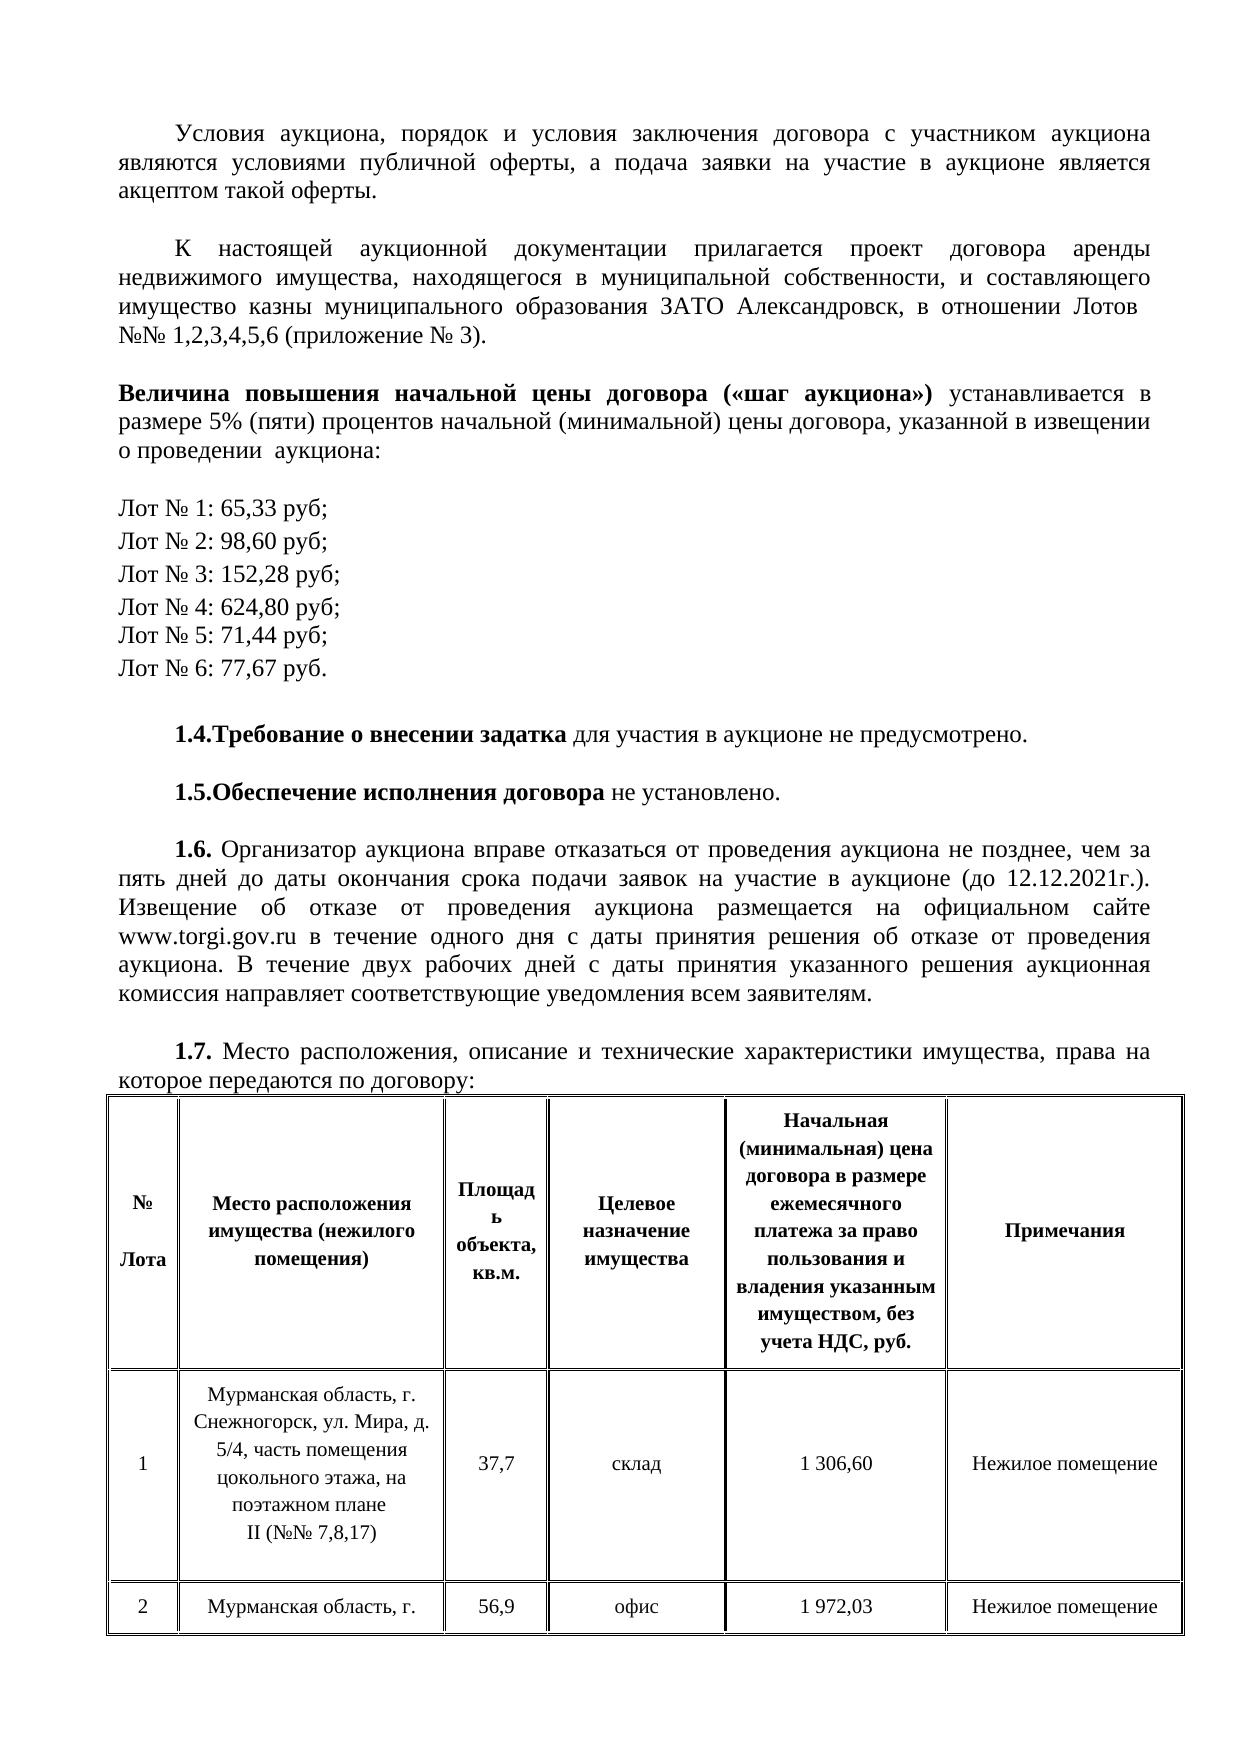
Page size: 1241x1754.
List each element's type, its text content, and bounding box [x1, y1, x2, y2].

table_cell 1 306,60 [727, 1371, 945, 1579]
text Условия аукциона, порядок и условия заключения договора с участником аукциона являются условиями публичной оферты, а подача заявки на участие в аукционе является акцептом такой оферты. [118, 118, 1152, 204]
table_cell Мурманская область, г. Снежногорск, ул. Мира, д. 5/4, часть помещения цокольного этажа, на поэтажном плане II (№№ 7,8,17) [180, 1371, 443, 1579]
table_header Начальная (минимальная) цена договора в размере ежемесячного платежа за право пользования и владения указанным имуществом, без учета НДС, руб. [725, 1097, 947, 1368]
table_header Место расположения имущества (нежилого помещения) [179, 1097, 444, 1368]
text Величина повышения начальной цены договора («шаг аукциона») устанавливается в размере 5% (пяти) процентов начальной (минимальной) цены договора, указанной в извещении о проведении аукциона: [118, 378, 1152, 464]
text К настоящей аукционной документации прилагается проект договора аренды недвижимого имущества, находящегося в муниципальной собственности, и составляющего имущество казны муниципального образования ЗАТО Александровск, в отношении Лотов №№ 1,2,3,4,5,6 (приложение № 3). [118, 233, 1152, 348]
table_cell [179, 1583, 444, 1633]
table_cell 1 972,03 [725, 1583, 947, 1633]
text 1.6. Организатор аукциона вправе отказаться от проведения аукциона не позднее, чем за пять дней до даты окончания срока подачи заявок на участие в аукционе (до 12.12.2021г.). Извещение об отказе от проведения аукциона размещается на официальном сайте www.torgi.gov.ru в течение одного дня с даты принятия решения об отказе от проведения аукциона. В течение двух рабочих дней с даты принятия указанного решения аукционная комиссия направляет соответствующие уведомления всем заявителям. [118, 834, 1152, 1007]
table_header Лот № 1: 65,33 руб; Лот № 2: 98,60 руб; Лот № 3: 152,28 руб; Лот № 4: 624,80 руб; Лот № 5: 71,44 руб; Лот № 6: 77,67 руб. [107, 493, 1152, 711]
table_header Примечания [947, 1097, 1181, 1368]
table_cell Нежилое помещение [947, 1580, 1182, 1633]
text 1.4.Требование о внесении задатка для участия в аукционе не предусмотрено. [118, 719, 1152, 747]
table_cell 56,9 [445, 1580, 548, 1633]
table_cell 37,7 [446, 1371, 546, 1579]
table_cell Нежилое помещение [947, 1368, 1183, 1579]
table_header Площадь объекта, кв.м. [445, 1095, 548, 1368]
text 1.5.Обеспечение исполнения договора не установлено. [118, 777, 1152, 805]
text 1.7. Место расположения, описание и технические характеристики имущества, права на которое передаются по договору: [118, 1036, 1152, 1094]
table_cell 1 [107, 1368, 179, 1579]
table_header № Лота [109, 1097, 179, 1368]
table_header Целевое назначение имущества [548, 1095, 725, 1368]
table_cell 2 [109, 1580, 179, 1633]
table_cell офис [548, 1583, 725, 1633]
table_cell склад [550, 1371, 724, 1579]
